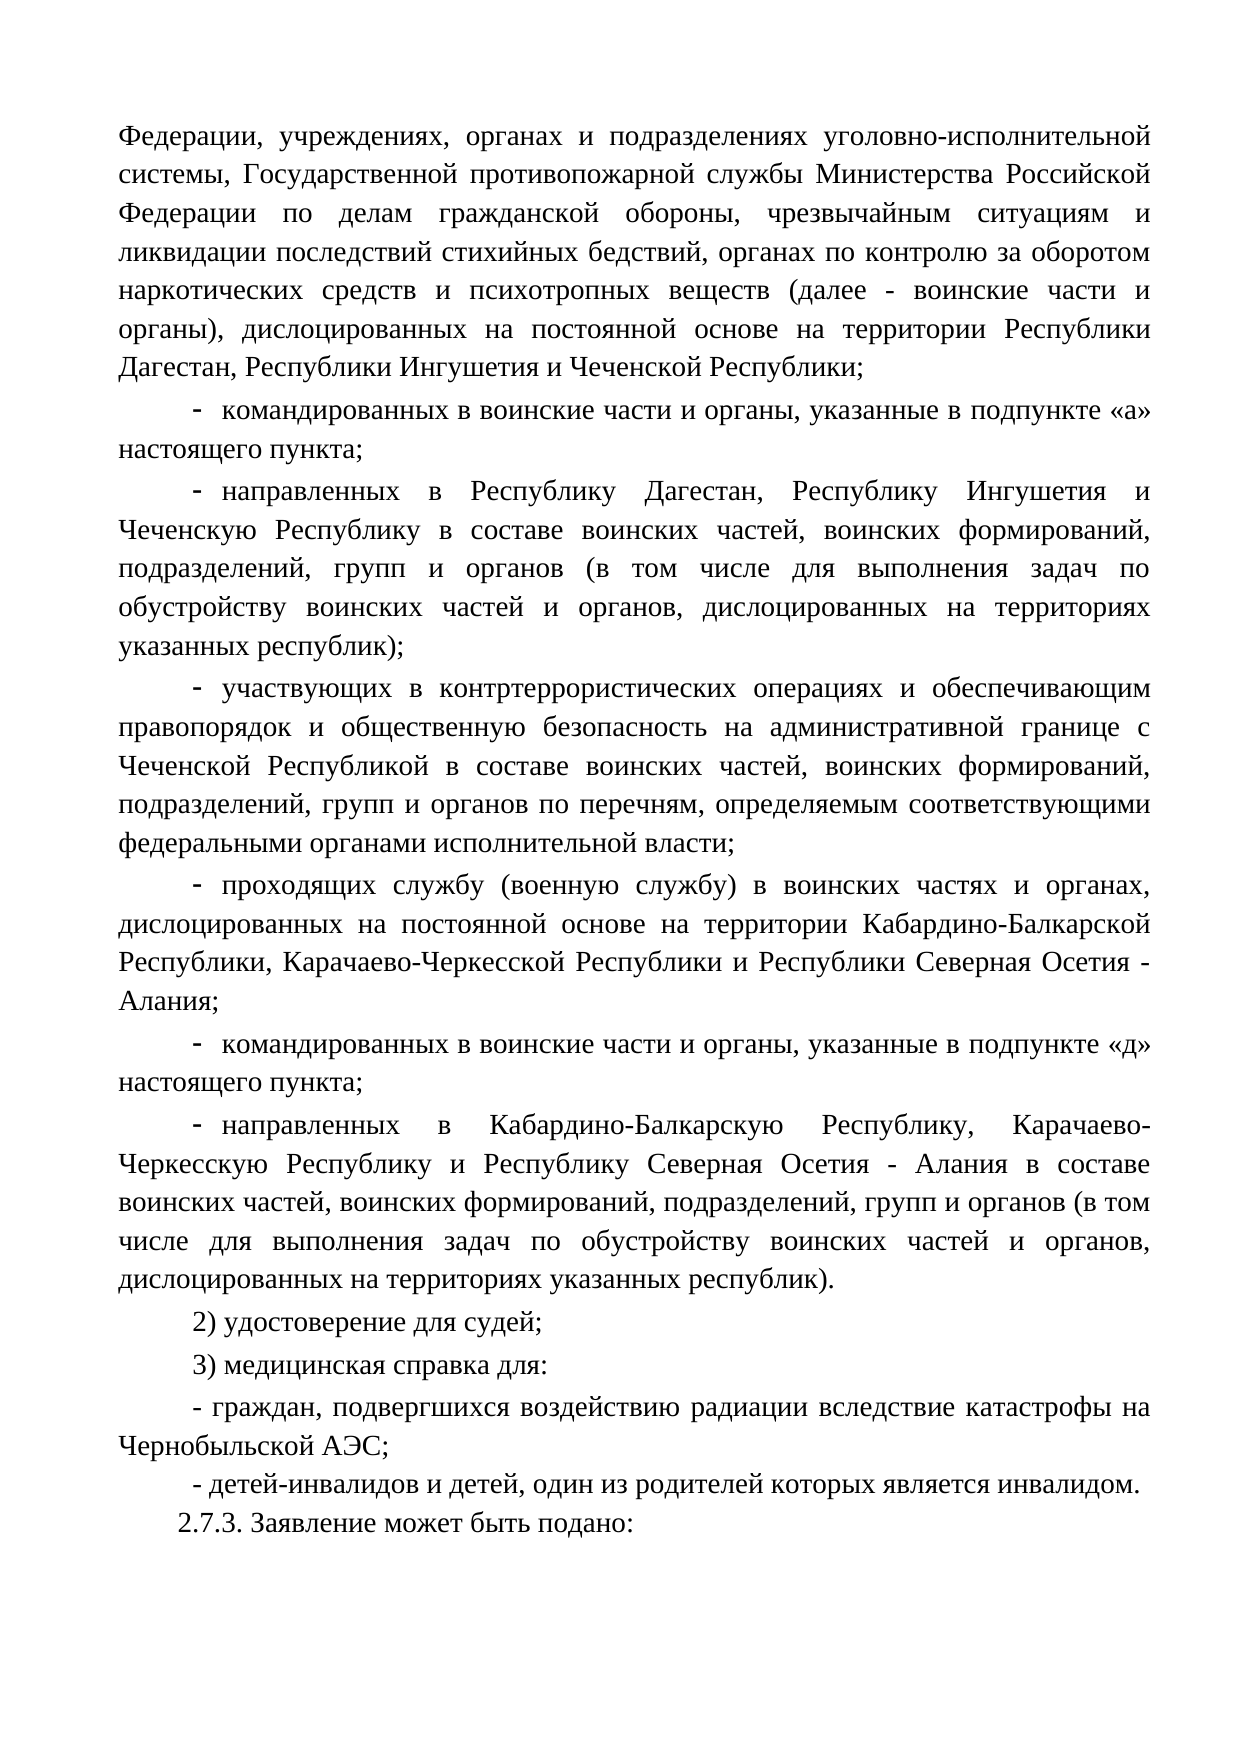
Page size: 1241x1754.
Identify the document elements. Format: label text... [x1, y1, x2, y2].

text 3) медицинская справка для: [118, 1347, 1152, 1380]
list командированных в воинские части и органы, указанные в подпункте «д» настоящего пункта; [118, 1026, 1152, 1098]
text 2) удостоверение для судей; [118, 1304, 1152, 1338]
list командированных в воинские части и органы, указанные в подпункте «а» настоящего пункта; [118, 392, 1152, 464]
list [118, 118, 1152, 383]
list направленных в Республику Дагестан, Республику Ингушетия и Чеченскую Республику в составе воинских частей, воинских формирований, подразделений, групп и органов (в том числе для выполнения задач по обустройству воинских частей и органов, дислоцированных на территориях указанных республик); [118, 473, 1152, 661]
text - граждан, подвергшихся воздействию радиации вследствие катастрофы на Чернобыльской АЭС; [118, 1389, 1152, 1462]
text - детей-инвалидов и детей, один из родителей которых является инвалидом. [118, 1467, 1152, 1500]
list участвующих в контртеррористических операциях и обеспечивающим правопорядок и общественную безопасность на административной границе с Чеченской Республикой в составе воинских частей, воинских формирований, подразделений, групп и органов по перечням, определяемым соответствующими федеральными органами исполнительной власти; [118, 670, 1152, 858]
text 2.7.3. Заявление может быть подано: [118, 1505, 1152, 1539]
list проходящих службу (военную службу) в воинских частях и органах, дислоцированных на постоянной основе на территории Кабардино-Балкарской Республики, Карачаево-Черкесской Республики и Республики Северная Осетия - Алания; [118, 867, 1152, 1017]
list направленных в Кабардино-Балкарскую Республику, Карачаево-Черкесскую Республику и Республику Северная Осетия - Алания в составе воинских частей, воинских формирований, подразделений, групп и органов (в том числе для выполнения задач по обустройству воинских частей и органов, дислоцированных на территориях указанных республик). [118, 1107, 1152, 1295]
